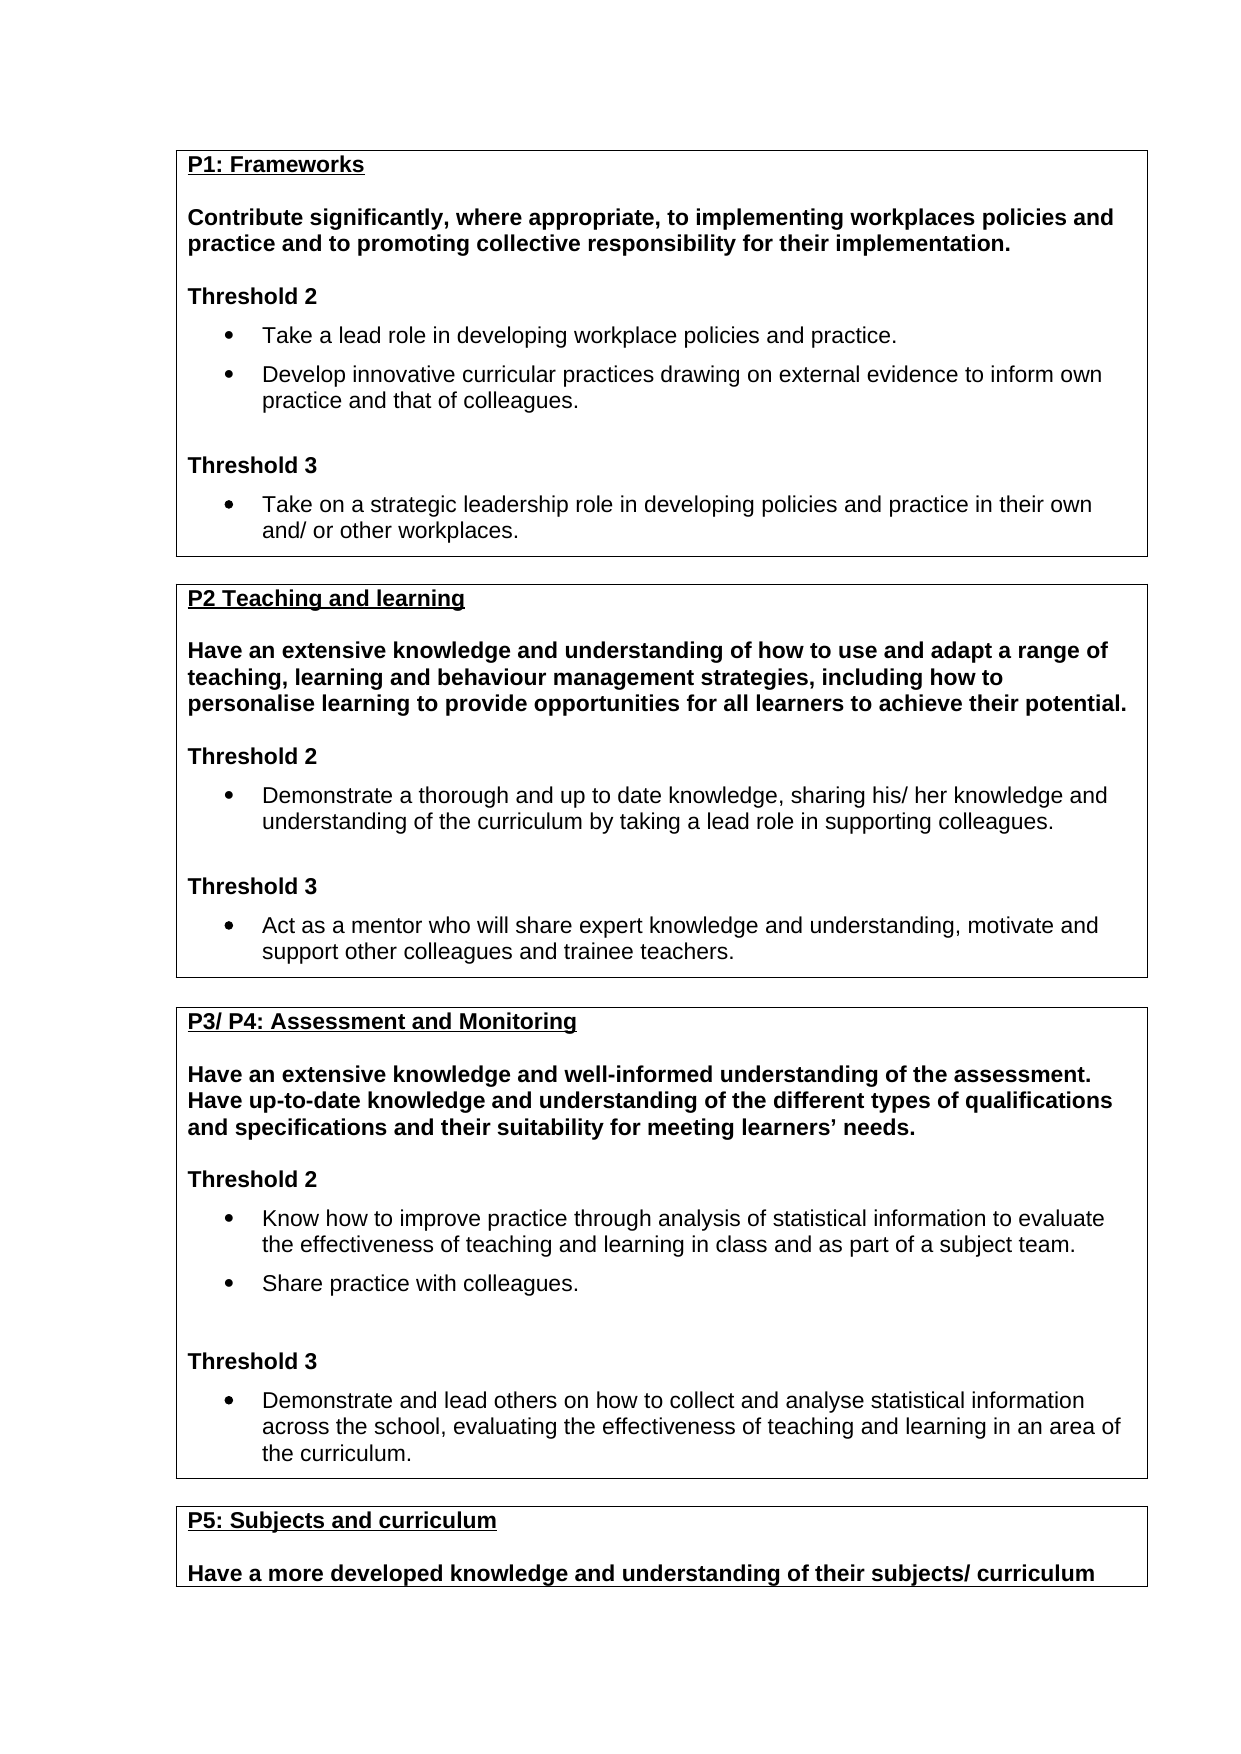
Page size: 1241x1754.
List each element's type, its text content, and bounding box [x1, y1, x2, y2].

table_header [177, 1507, 1147, 1586]
table_header P3/ P4: Assessment and Monitoring Have an extensive knowledge and well-informed understanding of the assessment. Have up-to-date knowledge and understanding of the different types of qualifications and specifications and their suitability for meeting learners’ needs. Threshold 2 Know how to improve practice through analysis of statistical information to evaluate the effectiveness of teaching and learning in class and as part of a subject team. Share practice with colleagues. Threshold 3 Demonstrate and lead others on how to collect and analyse statistical information across the school, evaluating the effectiveness of teaching and learning in an area of the curriculum. [177, 1008, 1147, 1478]
table_header P1: Frameworks Contribute significantly, where appropriate, to implementing workplaces policies and practice and to promoting collective responsibility for their implementation. Threshold 2 Take a lead role in developing workplace policies and practice. Develop innovative curricular practices drawing on external evidence to inform own practice and that of colleagues. Threshold 3 Take on a strategic leadership role in developing policies and practice in their own and/ or other workplaces. [177, 151, 1147, 556]
table_header P2 Teaching and learning Have an extensive knowledge and understanding of how to use and adapt a range of teaching, learning and behaviour management strategies, including how to personalise learning to provide opportunities for all learners to achieve their potential. Threshold 2 Demonstrate a thorough and up to date knowledge, sharing his/ her knowledge and understanding of the curriculum by taking a lead role in supporting colleagues. Threshold 3 Act as a mentor who will share expert knowledge and understanding, motivate and support other colleagues and trainee teachers. [177, 585, 1147, 977]
